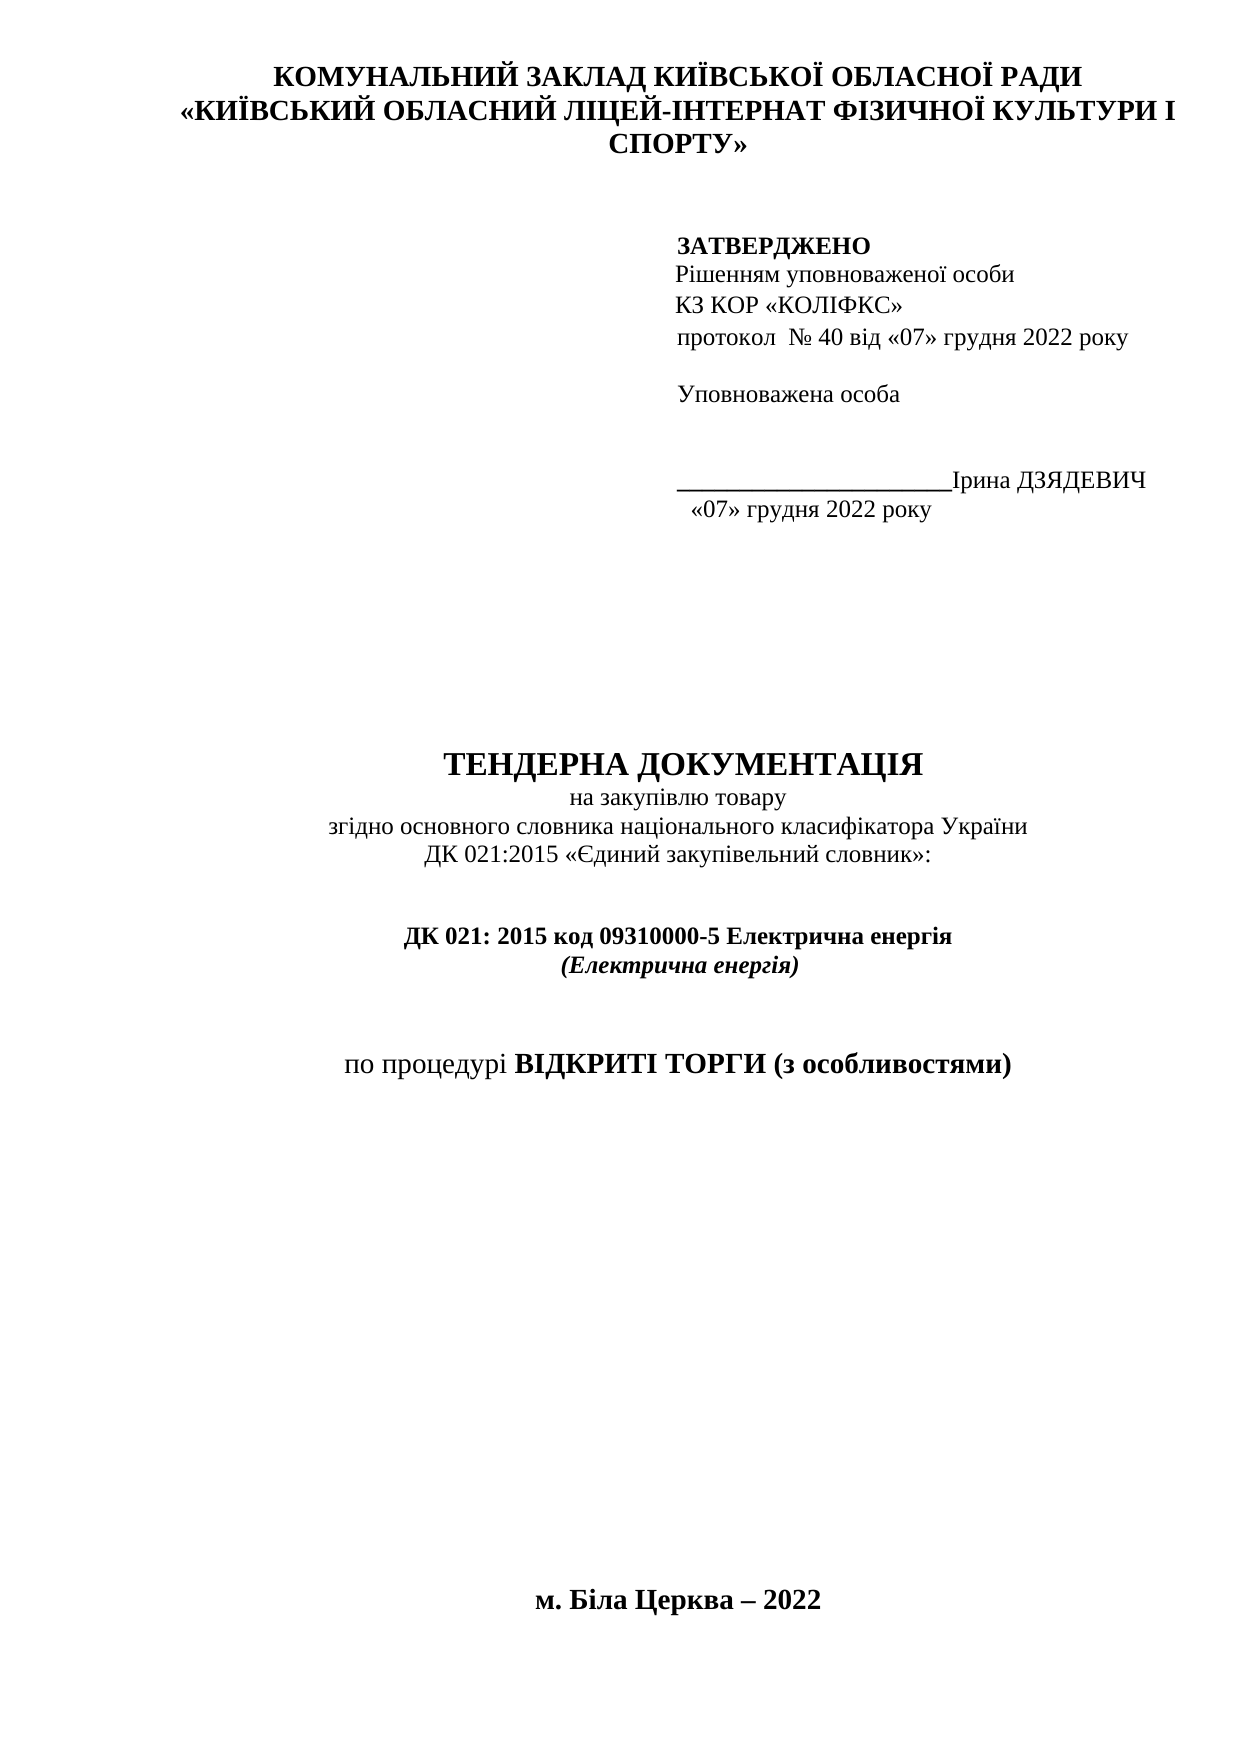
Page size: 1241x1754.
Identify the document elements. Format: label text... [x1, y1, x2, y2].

text Рішенням уповноваженої особи [175, 259, 1181, 288]
text ДК 021: 2015 код 09310000-5 Електрична енергія [175, 921, 1181, 950]
text Уповноважена особа [677, 379, 1181, 408]
text КОМУНАЛЬНИЙ ЗАКЛАД КИЇВСЬКОЇ ОБЛАСНОЇ РАДИ [175, 59, 1181, 93]
text згідно основного словника національного класифікатора України [175, 811, 1181, 839]
text «КИЇВСЬКИЙ ОБЛАСНИЙ ЛІЦЕЙ-ІНТЕРНАТ ФІЗИЧНОЇ КУЛЬТУРИ І СПОРТУ» [175, 93, 1181, 160]
text КЗ КОР «КОЛІФКС» [175, 291, 1181, 319]
text ______________________Ірина ДЗЯДЕВИЧ [677, 465, 1181, 494]
text (Електрична енергія) [175, 950, 1181, 979]
text «07» грудня 2022 року [175, 494, 1181, 523]
text на закупівлю товару [175, 782, 1181, 811]
text ЗАТВЕРДЖЕНО [677, 203, 1240, 259]
text ЗТЕНДЕРНА ДОКУМЕНТАЦІЯ [175, 744, 1181, 782]
text протокол № 40 від «07» грудня 2022 року [677, 322, 1181, 350]
text ДК 021:2015 «Єдиний закупівельний словник»: [175, 839, 1181, 868]
text м. Біла Церква – 2022 [175, 1582, 1181, 1616]
text по процедурі ВІДКРИТІ ТОРГИ (з особливостями) [175, 1046, 1181, 1079]
